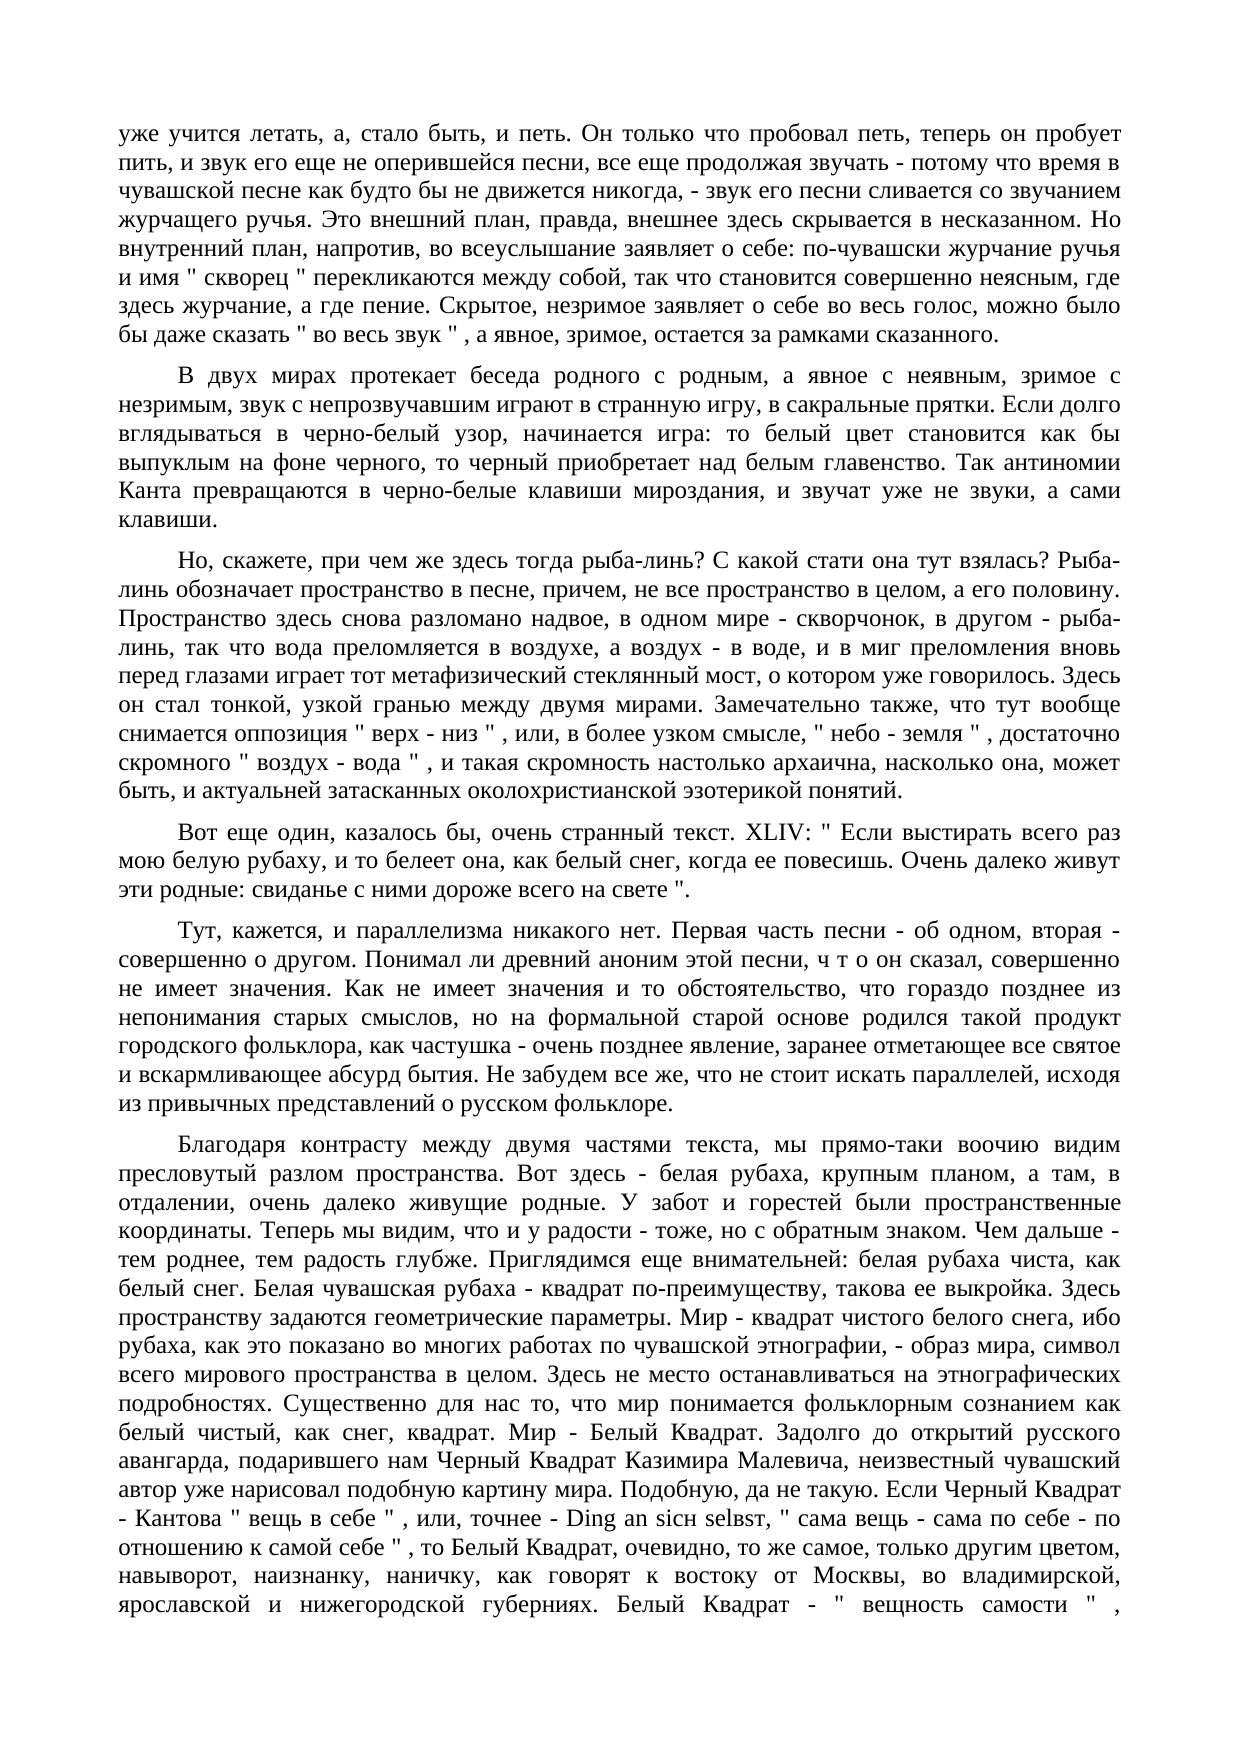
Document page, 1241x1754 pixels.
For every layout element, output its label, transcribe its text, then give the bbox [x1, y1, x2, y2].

text Тут, кажется, и параллелизма никакого нет. Первая часть песни - об одном, вторая - совершенно о другом. Понимал ли древний аноним этой песни, ч т о он сказал, совершенно не имеет значения. Как не имеет значения и то обстоятельство, что гораздо позднее из непонимания старых смыслов, но на формальной старой основе родился такой продукт городского фольклора, как частушка - очень позднее явление, заранее отметающее все святое и вскармливающее абсурд бытия. Не забудем все же, что не стоит искать параллелей, исходя из привычных представлений о русском фольклоре. [118, 916, 1122, 1117]
text В двух мирах протекает беседа родного с родным, а явное с неявным, зримое с незримым, звук с непрозвучавшим играют в странную игру, в сакральные прятки. Если долго вглядываться в черно-белый узор, начинается игра: то белый цвет становится как бы выпуклым на фоне черного, то черный приобретает над белым главенство. Так антиномии Канта превращаются в черно-белые клавиши мироздания, и звучат уже не звуки, а сами клавиши. [118, 361, 1122, 533]
text Но, скажете, при чем же здесь тогда рыба-линь? С какой стати она тут взялась? Рыба-линь обозначает пространство в песне, причем, не все пространство в целом, а его половину. Пространство здесь снова разломано надвое, в одном мире - скворчонок, в другом - рыба-линь, так что вода преломляется в воздухе, а воздух - в воде, и в миг преломления вновь перед глазами играет тот метафизический стеклянный мост, о котором уже говорилось. Здесь он стал тонкой, узкой гранью между двумя мирами. Замечательно также, что тут вообще снимается оппозиция " верх - низ " , или, в более узком смысле, " небо - земля " , достаточно скромного " воздух - вода " , и такая скромность настолько архаична, насколько она, может быть, и актуальней затасканных околохристианской эзотерикой понятий. [118, 546, 1122, 804]
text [118, 1129, 1122, 1618]
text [118, 118, 1122, 348]
text Вот еще один, казалось бы, очень странный текст. ХLIV: " Если выстирать всего раз мою белую рубаху, и то белеет она, как белый снег, когда ее повесишь. Очень далеко живут эти родные: свиданье с ними дороже всего на свете ". [118, 817, 1122, 903]
